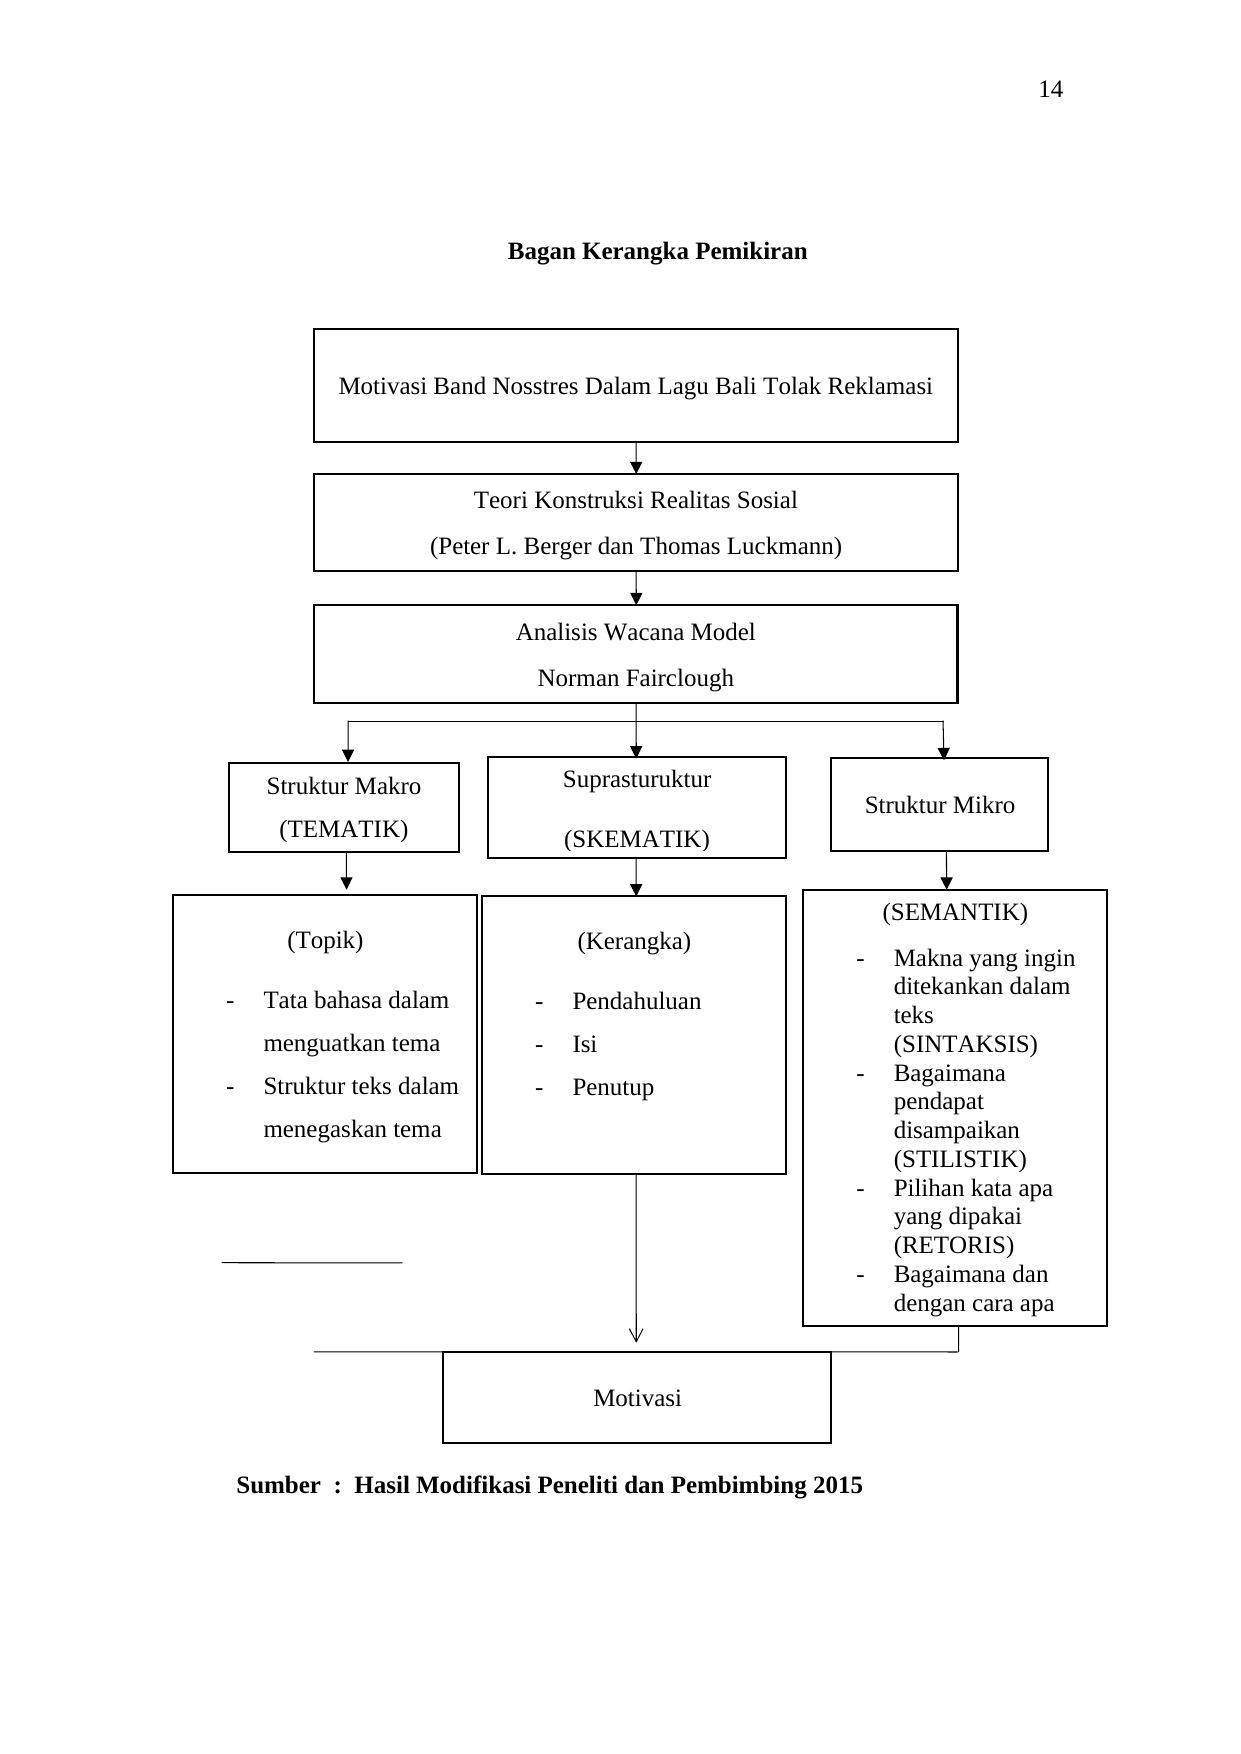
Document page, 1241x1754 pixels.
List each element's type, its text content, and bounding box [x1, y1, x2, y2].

text Bagan Kerangka Pemikiran [236, 236, 1004, 265]
text Sumber : Hasil Modifikasi Peneliti dan Pembimbing 2015 [236, 1470, 1063, 1498]
